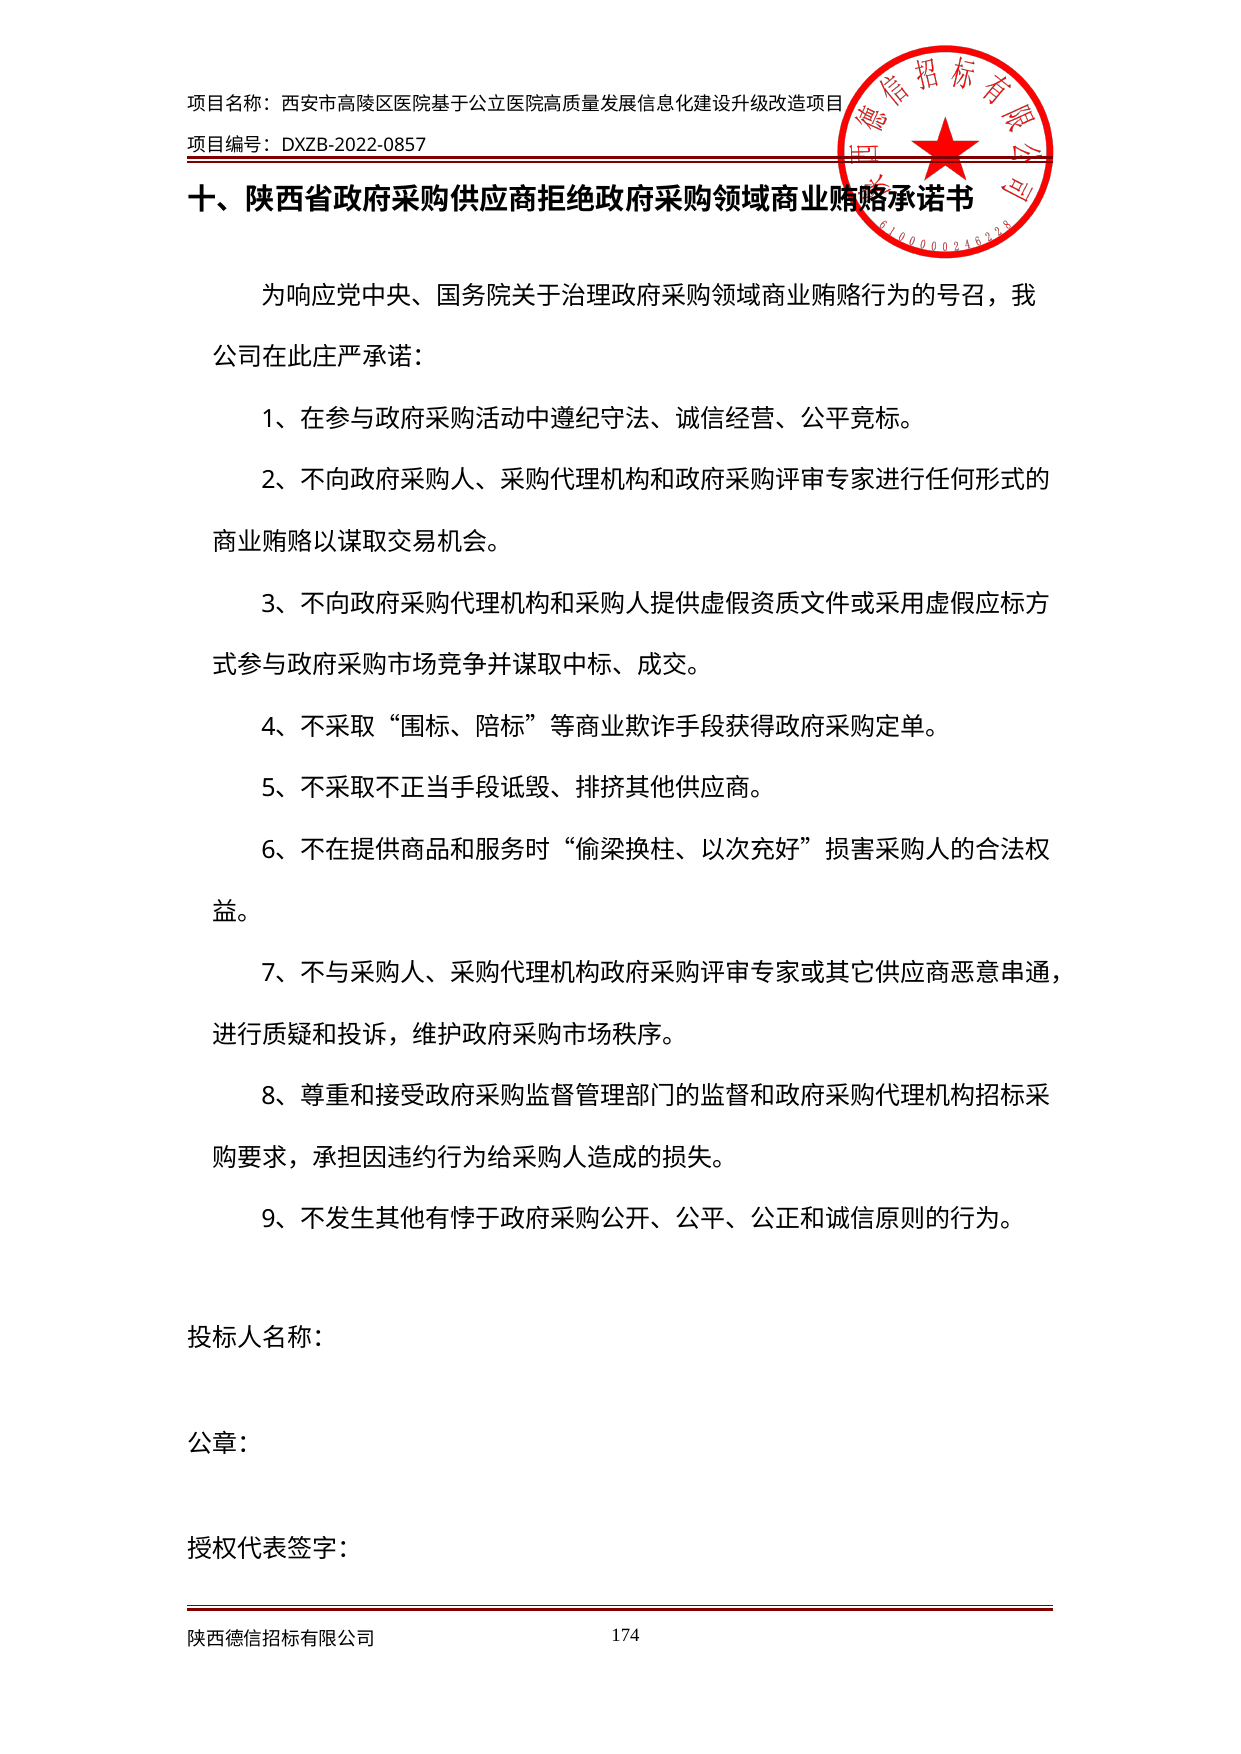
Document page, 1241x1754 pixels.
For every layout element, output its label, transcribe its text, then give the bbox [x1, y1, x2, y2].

text 6、不在提供商品和服务时“偷梁换柱、以次充好”损害采购人的合法权益。 [212, 829, 1053, 927]
text 2、不向政府采购人、采购代理机构和政府采购评审专家进行任何形式的商业贿赂以谋取交易机会。 [212, 460, 1053, 558]
picture [835, 43, 1057, 262]
text 7、不与采购人、采购代理机构政府采购评审专家或其它供应商恶意串通，进行质疑和投诉，维护政府采购市场秩序。 [212, 952, 1053, 1050]
text 公章： [187, 1423, 1053, 1459]
text 投标人名称： [187, 1318, 1053, 1354]
text 十、陕西省政府采购供应商拒绝政府采购领域商业贿赂承诺书 [187, 175, 1053, 217]
text 8、尊重和接受政府采购监督管理部门的监督和政府采购代理机构招标采购要求，承担因违约行为给采购人造成的损失。 [212, 1076, 1053, 1173]
text 9、不发生其他有悖于政府采购公开、公平、公正和诚信原则的行为。 [212, 1199, 1053, 1235]
text 授权代表签字： [187, 1529, 1053, 1565]
text 5、不采取不正当手段诋毁、排挤其他供应商。 [212, 768, 1053, 804]
text 1、在参与政府采购活动中遵纪守法、诚信经营、公平竞标。 [212, 398, 1053, 435]
text 3、不向政府采购代理机构和采购人提供虚假资质文件或采用虚假应标方式参与政府采购市场竞争并谋取中标、成交。 [212, 583, 1053, 681]
text 4、不采取“围标、陪标”等商业欺诈手段获得政府采购定单。 [212, 706, 1053, 742]
text 为响应党中央、国务院关于治理政府采购领域商业贿赂行为的号召，我公司在此庄严承诺： [212, 275, 1053, 373]
